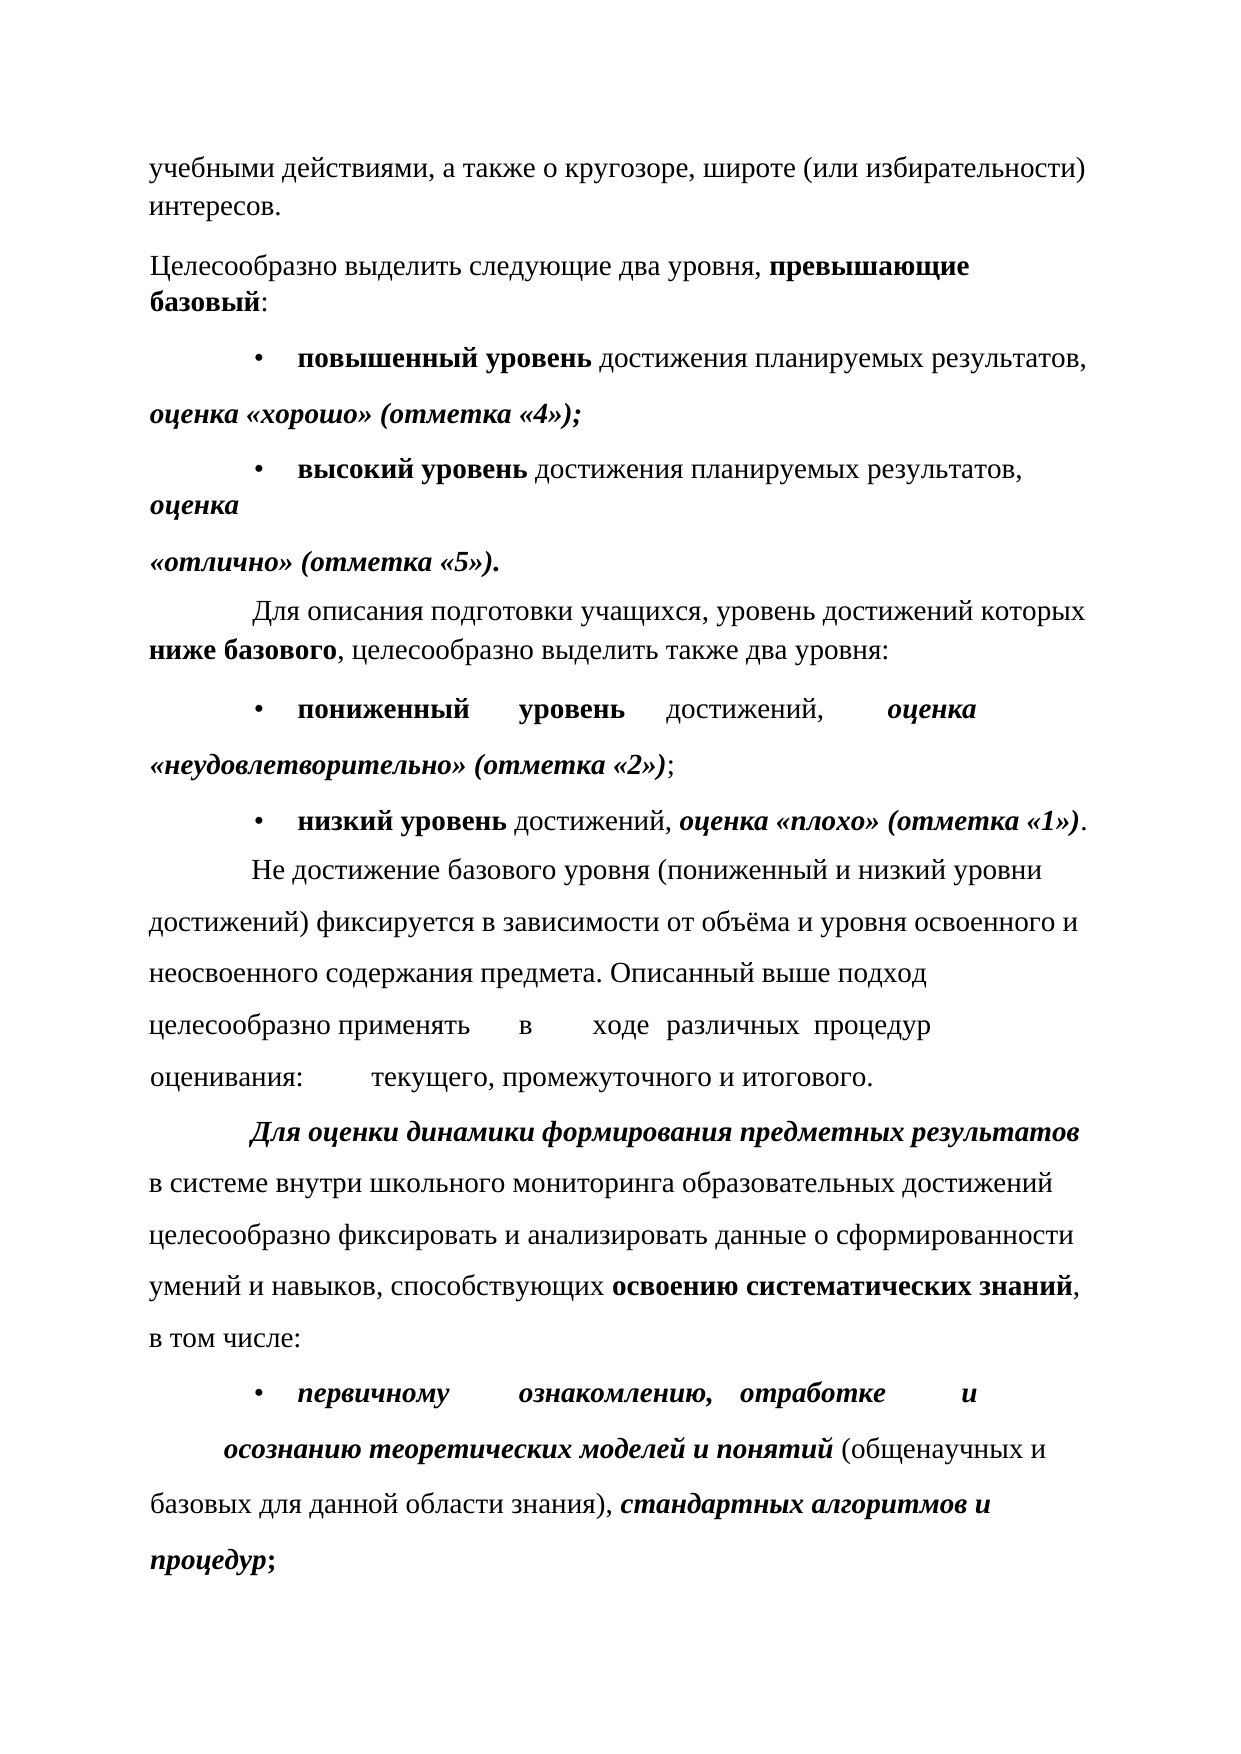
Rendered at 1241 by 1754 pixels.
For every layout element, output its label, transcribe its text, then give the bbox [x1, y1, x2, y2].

list повышенный уровень достижения планируемых результатов, [150, 340, 1090, 373]
list высокий уровень достижения планируемых результатов, оценка [150, 451, 1090, 521]
text «отлично» (отметка «5»). [149, 544, 1090, 578]
list низкий уровень достижений, оценка «плохо» (отметка «1»). [150, 803, 1090, 836]
text Для описания подготовки учащихся, уровень достижений которых ниже базового, целесообразно выделить также два уровня: [148, 593, 1090, 666]
text Для оценки динамики формирования предметных результатов в системе внутри школьного мониторинга образовательных достижений целесообразно фиксировать и анализировать данные о сформированности умений и навыков, способствующих освоению систематических знаний, в том числе: [148, 1114, 1092, 1354]
text оценка «хорошо» (отметка «4»); [149, 396, 1090, 430]
text Не достижение базового уровня (пониженный и низкий уровни достижений) фиксируется в зависимости от объёма и уровня освоенного и неосвоенного содержания предмета. Описанный выше подход целесообразно применять в ходе различных процедур оценивания: текущего, промежуточного и итогового. [148, 852, 1092, 1092]
text Целесообразно выделить следующие два уровня, превышающие базовый: [149, 248, 1090, 318]
list первичному ознакомлению, отработке и осознанию теоретических моделей и понятий (общенаучных и базовых для данной области знания), стандартных алгоритмов и процедур; [150, 1375, 1090, 1576]
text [148, 150, 1090, 222]
list пониженный уровень достижений, оценка [150, 691, 1090, 725]
text «неудовлетворительно» (отметка «2»); [149, 747, 1090, 781]
